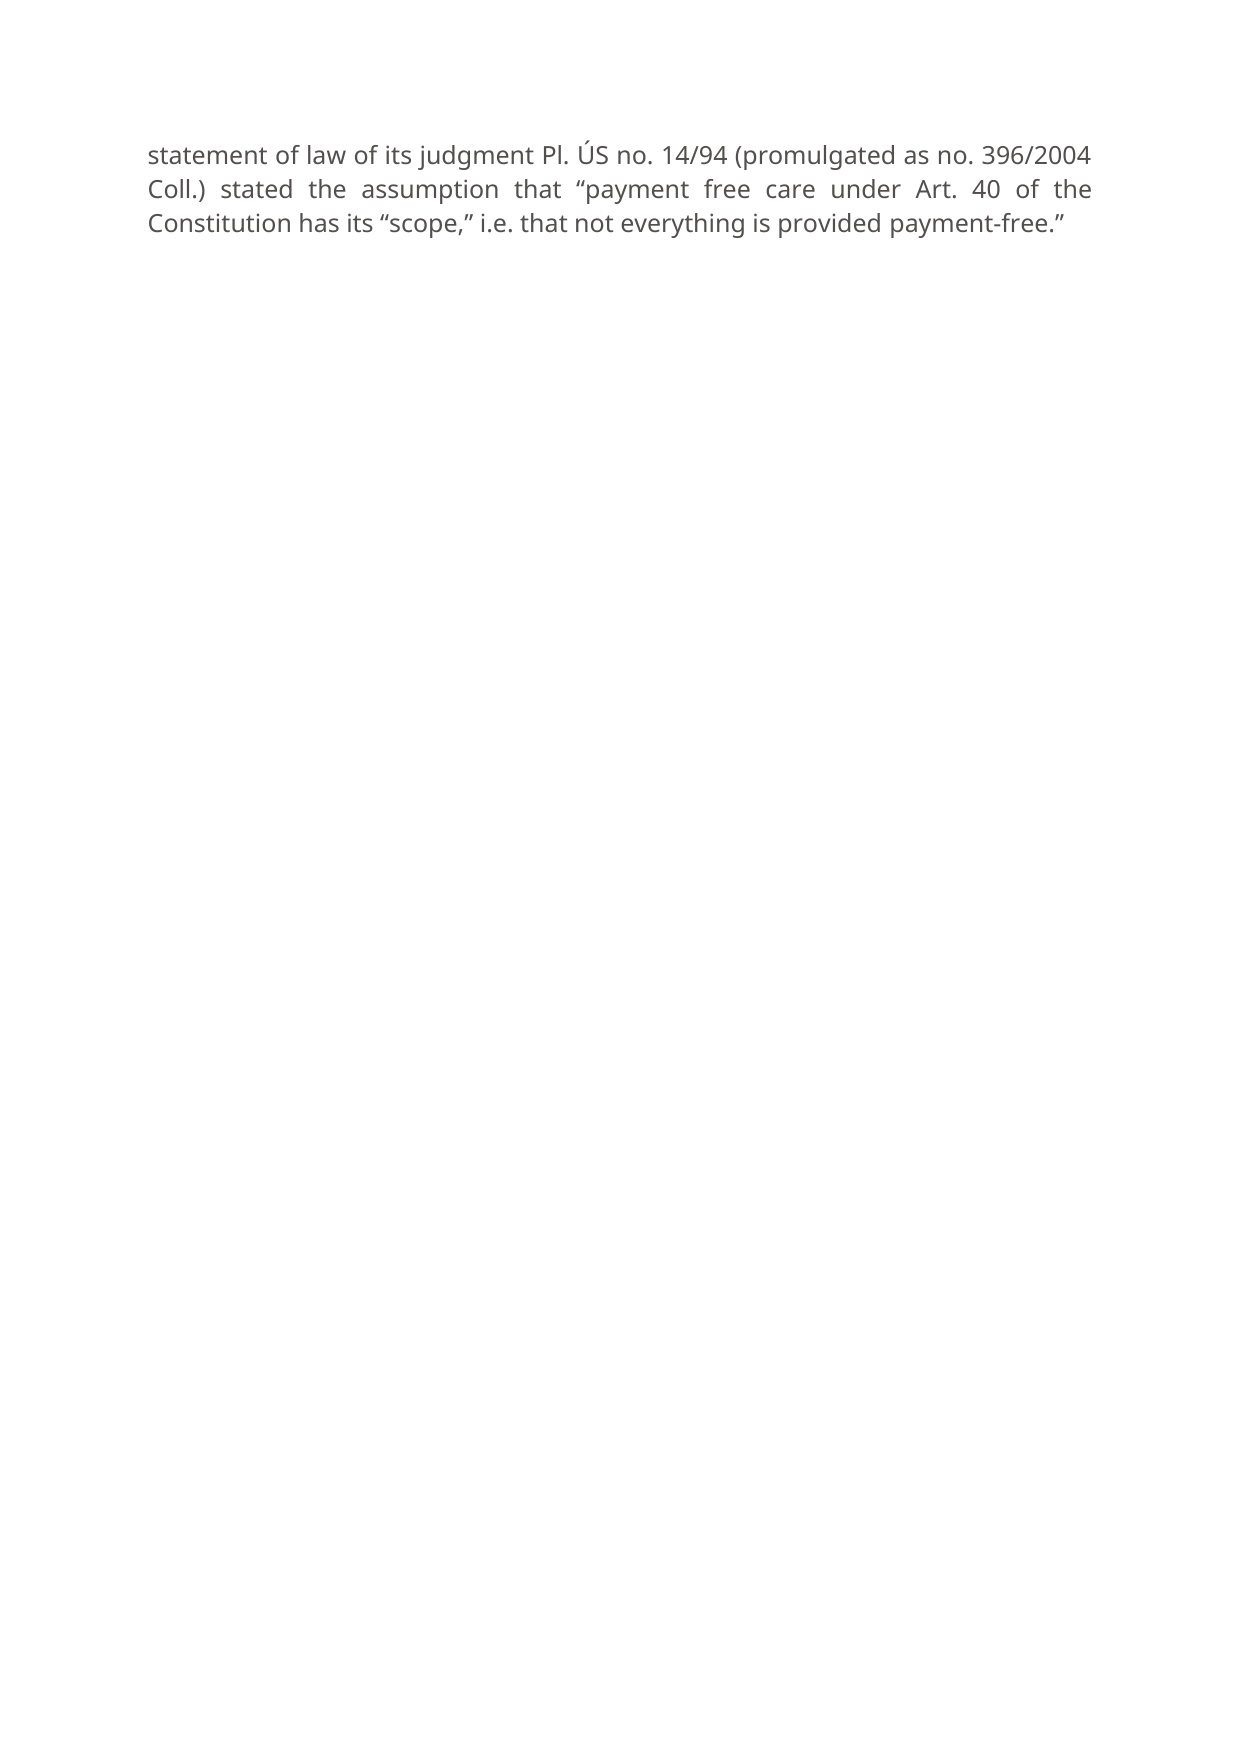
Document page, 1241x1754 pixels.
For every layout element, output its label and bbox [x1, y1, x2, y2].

list [147, 137, 1093, 240]
